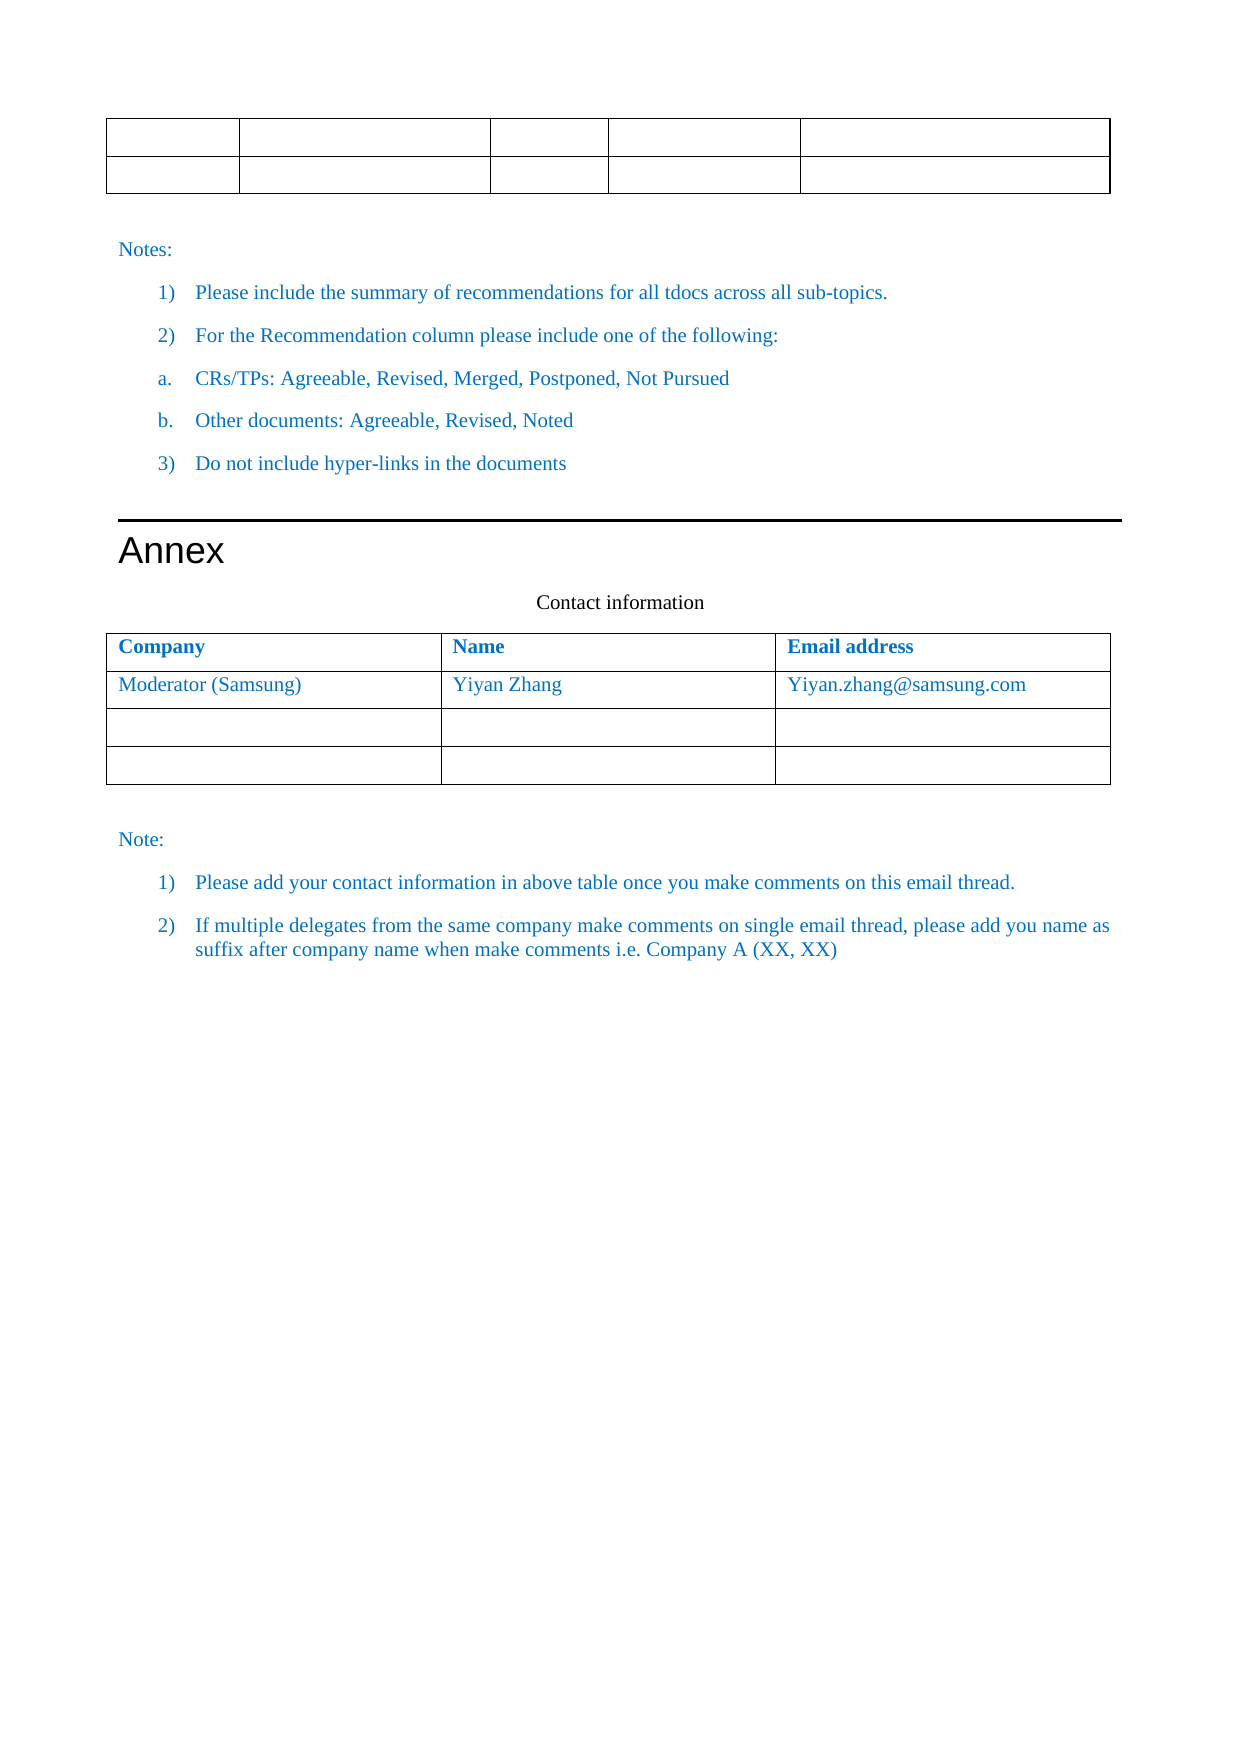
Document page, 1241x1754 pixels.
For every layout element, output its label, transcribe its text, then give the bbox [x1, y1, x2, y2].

table_cell [107, 157, 239, 193]
text Notes: [118, 237, 1122, 261]
table_cell Moderator (Samsung) [107, 672, 441, 708]
table_cell [442, 709, 775, 746]
table_header Company [107, 634, 441, 671]
list For the Recommendation column please include one of the following: [158, 323, 1122, 347]
table_cell [107, 709, 441, 746]
list CRs/TPs: Agreeable, Revised, Merged, Postponed, Not Pursued [158, 366, 1122, 390]
table_cell [491, 157, 608, 193]
table_cell [776, 747, 1110, 783]
table_cell [801, 157, 1109, 193]
table_cell [776, 709, 1110, 746]
list Please add your contact information in above table once you make comments on this email thread. [158, 870, 1122, 894]
table_cell [801, 119, 1109, 156]
list Do not include hyper-links in the documents [158, 451, 1122, 475]
table_header Name [442, 634, 775, 671]
table_cell [107, 747, 441, 783]
table_cell [107, 119, 239, 156]
subtitle Annex [118, 522, 1122, 572]
table_header Email address [776, 634, 1110, 671]
table_cell [609, 157, 800, 193]
table_cell Yiyan Zhang [442, 672, 775, 708]
table_cell [491, 119, 608, 156]
table_cell [609, 119, 800, 156]
text Note: [118, 827, 1122, 851]
list Other documents: Agreeable, Revised, Noted [158, 408, 1122, 432]
table_cell [442, 747, 775, 783]
text Contact information [118, 590, 1122, 614]
table_cell Yiyan.zhang@samsung.com [776, 672, 1110, 708]
list Please include the summary of recommendations for all tdocs across all sub-topics. [158, 280, 1122, 304]
list If multiple delegates from the same company make comments on single email thread, please add you name as suffix after company name when make comments i.e. Company A (XX, XX) [158, 913, 1122, 961]
table_cell [240, 119, 490, 156]
table_cell [240, 157, 490, 193]
